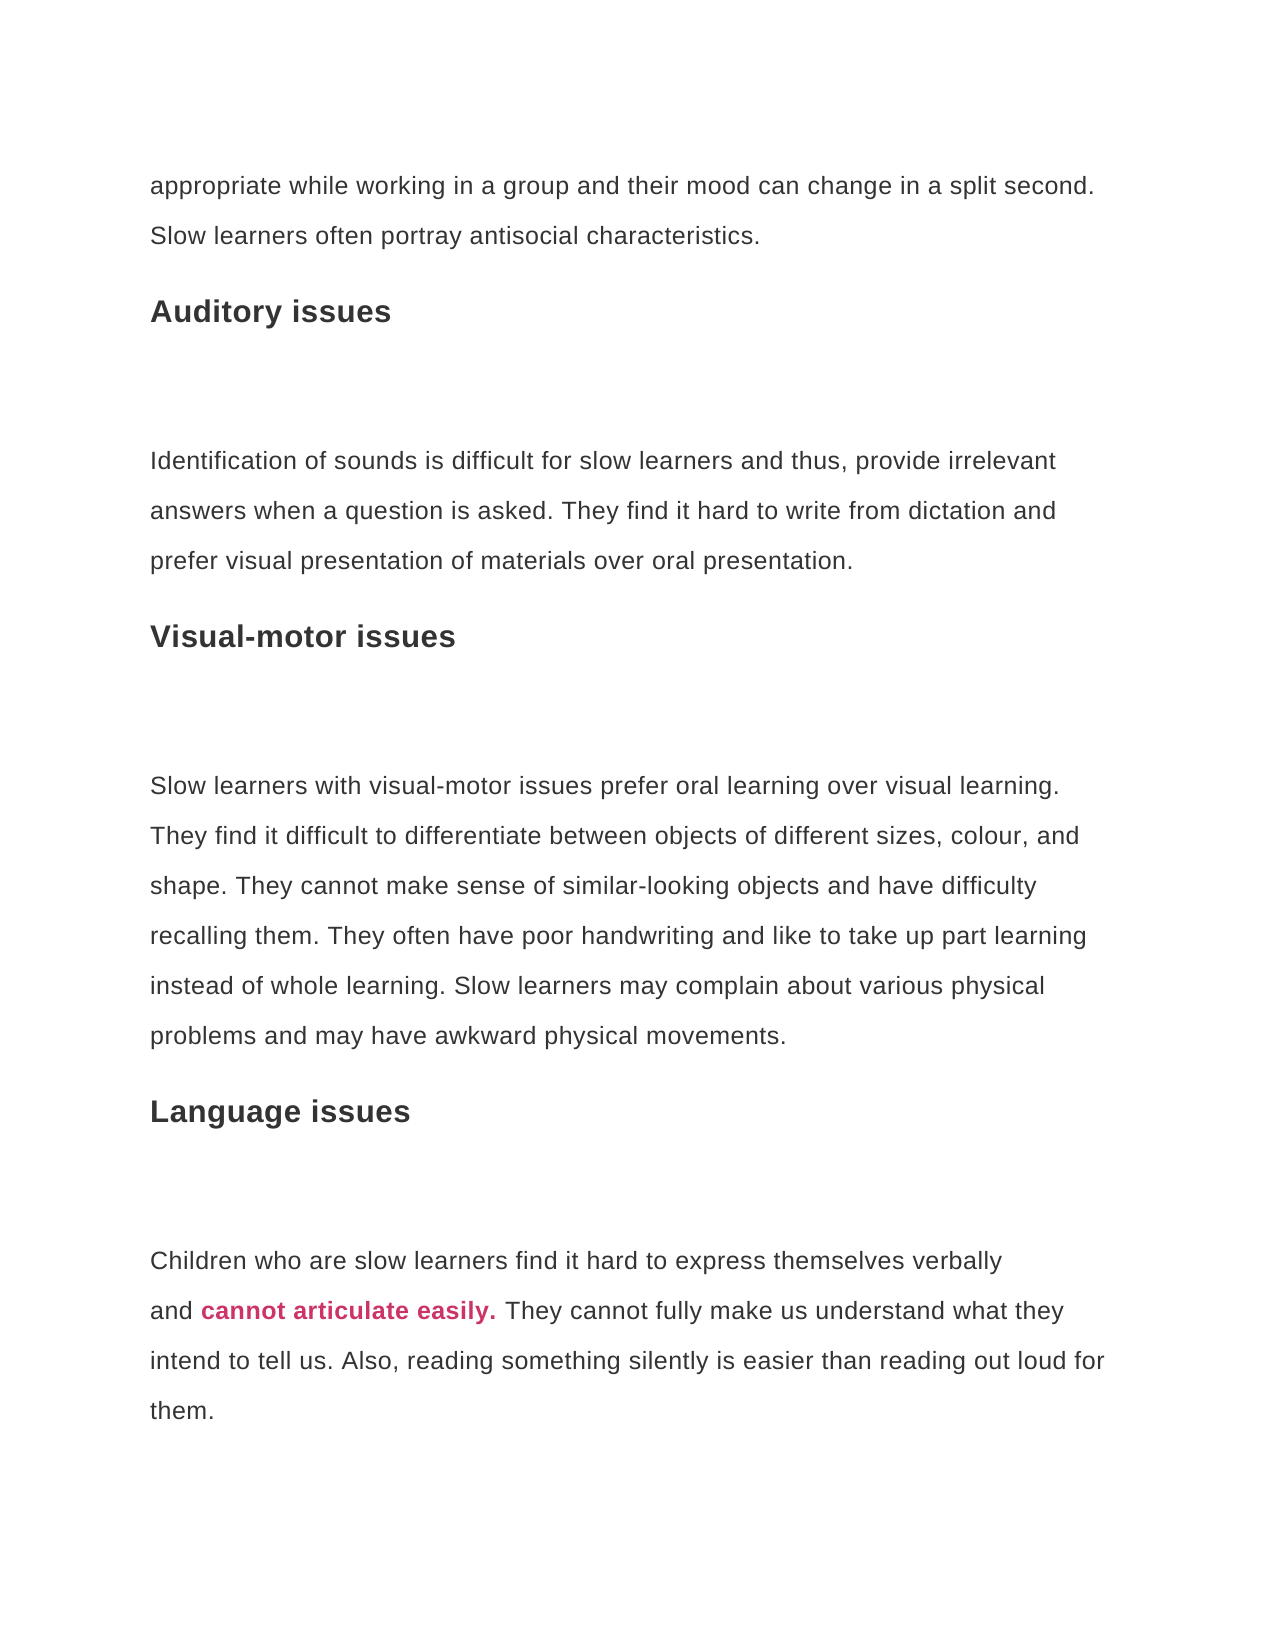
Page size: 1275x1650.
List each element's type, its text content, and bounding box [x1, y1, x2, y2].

text Children who are slow learners find it hard to express themselves verbally and cannot articulate easily. They cannot fully make us understand what they intend to tell us. Also, reading something silently is easier than reading out loud for them. [150, 1225, 1125, 1425]
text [150, 150, 1125, 250]
text Language issues [150, 1079, 1125, 1129]
text Auditory issues [150, 279, 1125, 329]
text Slow learners with visual-motor issues prefer oral learning over visual learning. They find it difficult to differentiate between objects of different sizes, colour, and shape. They cannot make sense of similar-looking objects and have difficulty recalling them. They often have poor handwriting and like to take up part learning instead of whole learning. Slow learners may complain about various physical problems and may have awkward physical movements. [150, 750, 1125, 1050]
text Identification of sounds is difficult for slow learners and thus, provide irrelevant answers when a question is asked. They find it hard to write from dictation and prefer visual presentation of materials over oral presentation. [150, 425, 1125, 575]
text Visual-motor issues [150, 604, 1125, 654]
